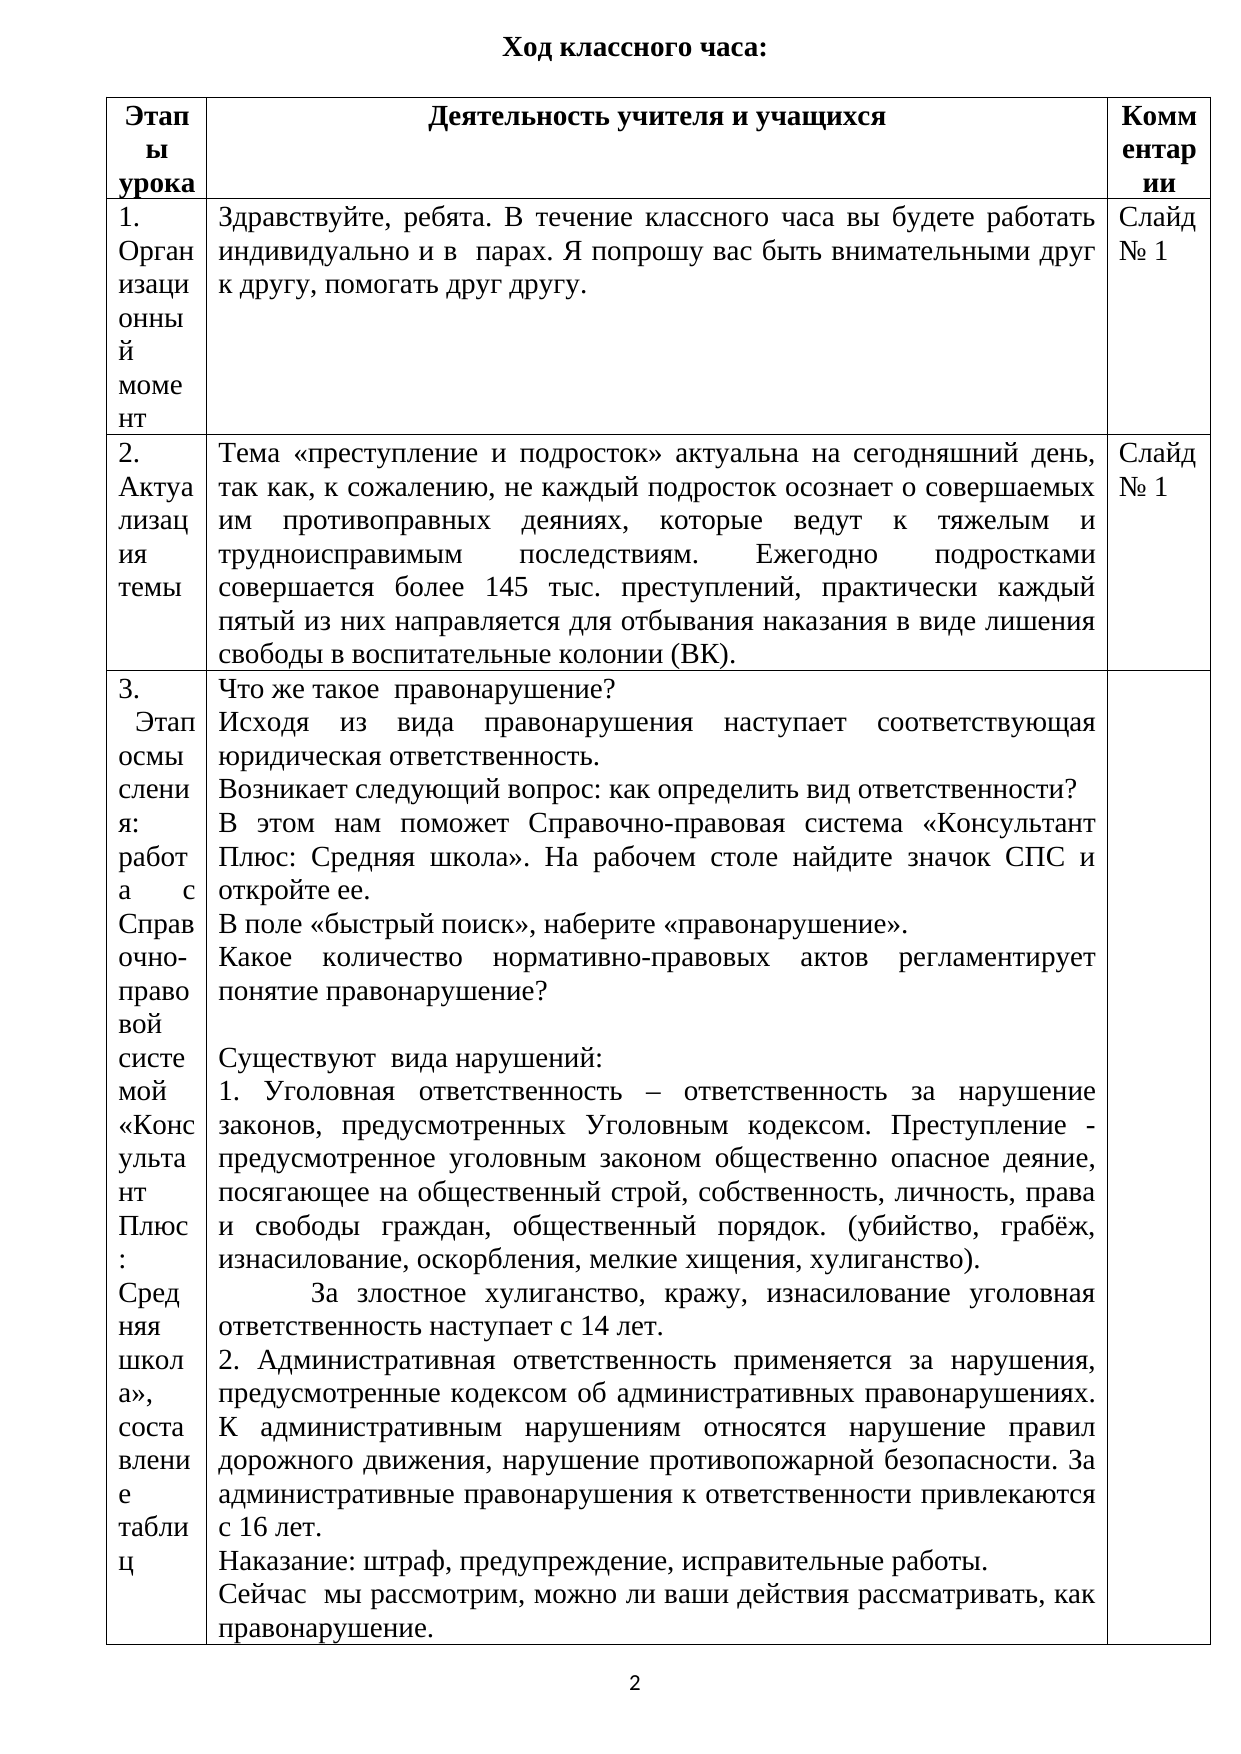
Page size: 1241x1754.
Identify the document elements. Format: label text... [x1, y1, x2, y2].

table_header Комментарии [1108, 98, 1210, 198]
table_cell Слайд № 1 [1108, 435, 1210, 670]
table_cell Тема «преступление и подросток» актуальна на сегодняшний день, так как, к сожалению, не каждый подросток осознает о совершаемых им противоправных деяниях, которые ведут к тяжелым и трудноисправимым последствиям. Ежегодно подростками совершается более 145 тыс. преступлений, практически каждый пятый из них направляется для отбывания наказания в виде лишения свободы в воспитательные колонии (ВК). [207, 435, 1107, 670]
table_header Этапы урока [107, 98, 206, 198]
table_cell [1108, 671, 1210, 1644]
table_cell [207, 671, 1107, 1644]
table_header Деятельность учителя и учащихся [207, 98, 1107, 198]
text Ход классного часа: [118, 29, 1152, 63]
table_cell 2. Актуализация темы [107, 435, 206, 670]
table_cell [107, 671, 206, 1644]
table_cell 1. Организационный момент [107, 199, 206, 434]
table_cell Здравствуйте, ребята. В течение классного часа вы будете работать индивидуально и в парах. Я попрошу вас быть внимательными друг к другу, помогать друг другу. [207, 199, 1107, 434]
table_cell Слайд № 1 [1108, 199, 1210, 434]
